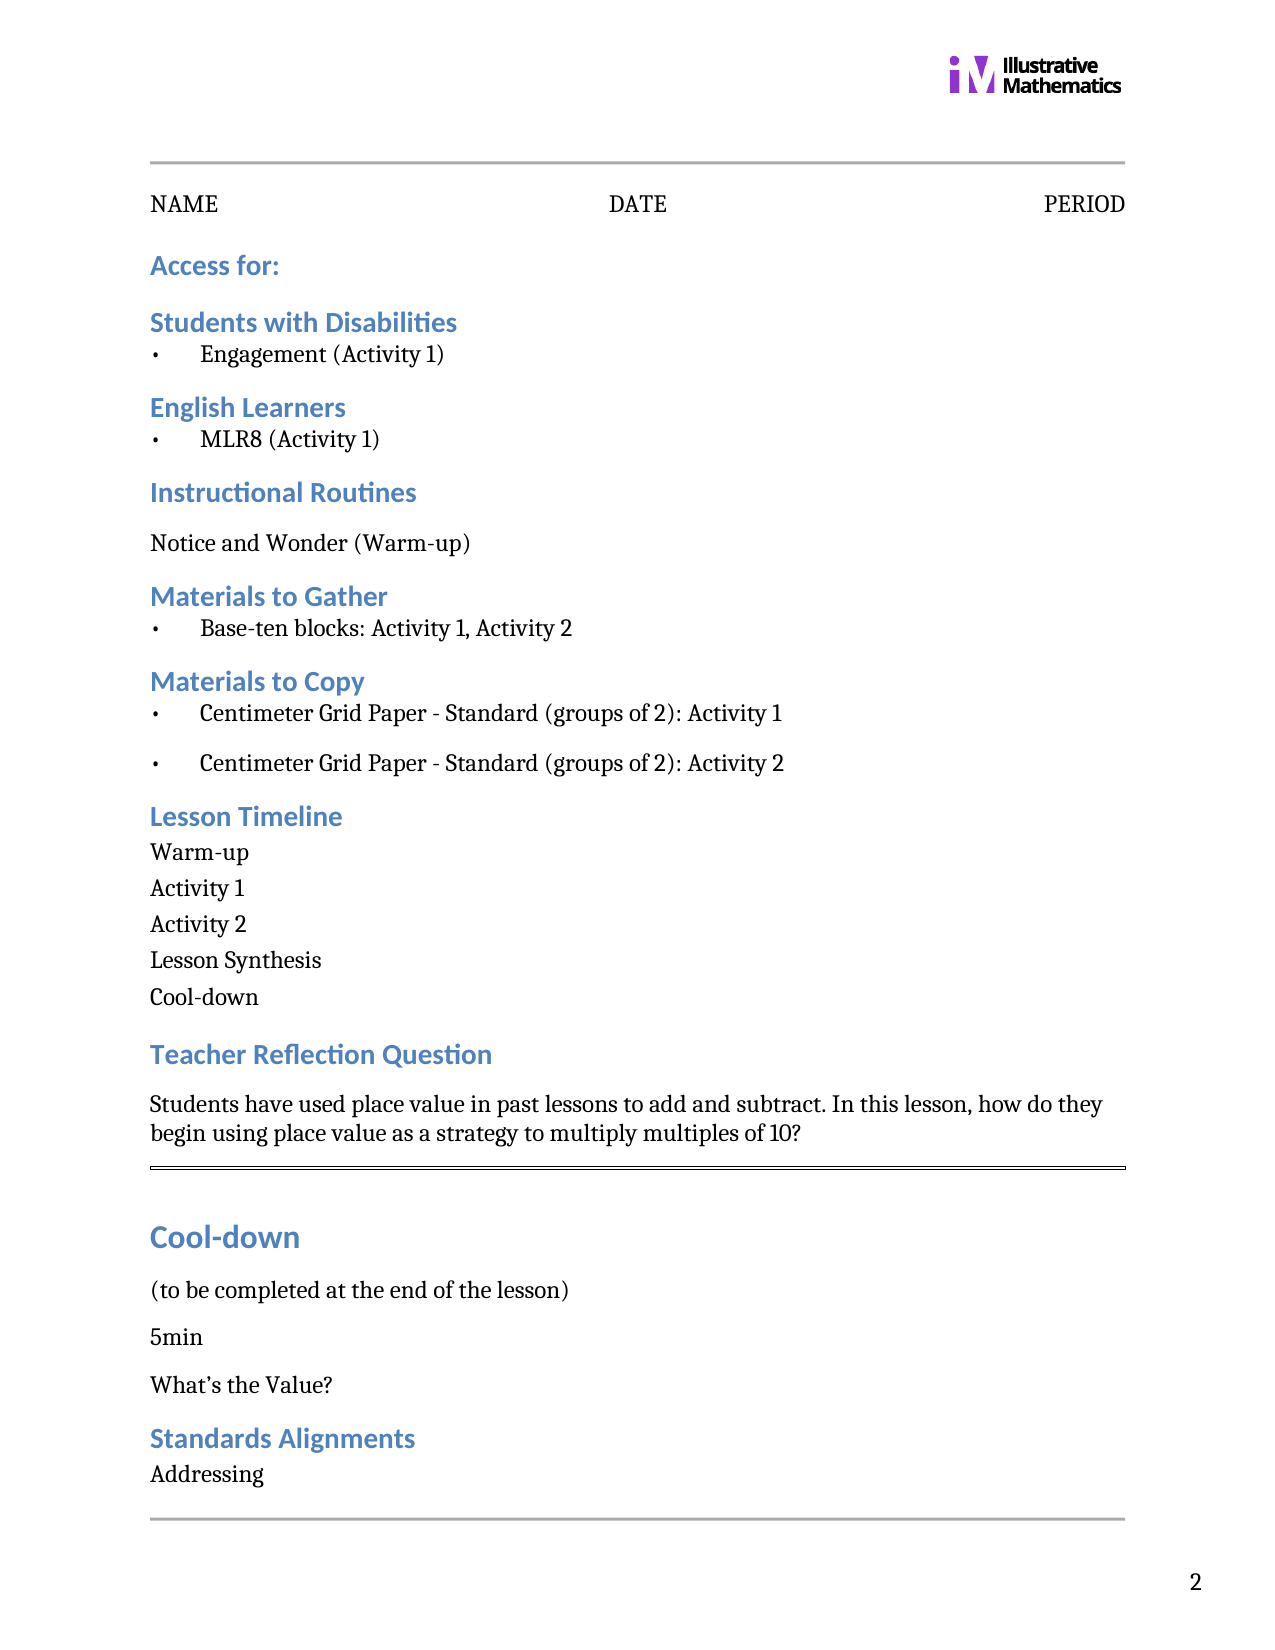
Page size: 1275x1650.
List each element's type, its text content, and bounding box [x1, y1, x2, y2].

text Notice and Wonder (Warm-up) [150, 529, 1125, 557]
text (to be completed at the end of the lesson) [150, 1276, 1125, 1304]
table_cell Activity 1 [139, 870, 1275, 906]
text What’s the Value? [150, 1371, 1125, 1399]
list Engagement (Activity 1) [150, 339, 1125, 368]
subtitle Students with Disabilities [150, 304, 1125, 339]
subtitle Cool-down [150, 1216, 1125, 1257]
subtitle Instructional Routines [150, 474, 1125, 510]
subtitle Materials to Gather [150, 578, 1125, 614]
table_cell Activity 2 [139, 906, 1275, 943]
list Base-ten blocks: Activity 1, Activity 2 [150, 614, 1125, 643]
table_cell Lesson Synthesis [139, 943, 1275, 979]
subtitle English Learners [150, 389, 1125, 425]
text Students have used place value in past lessons to add and subtract. In this lesson, how do they begin using place value as a strategy to multiply multiples of 10? [150, 1090, 1125, 1148]
table_header Warm-up [139, 834, 1275, 870]
table_header Addressing [139, 1456, 1275, 1492]
subtitle Access for: [150, 247, 1125, 283]
list Centimeter Grid Paper - Standard (groups of 2): Activity 1 [150, 699, 1125, 728]
text 5min [150, 1323, 1125, 1352]
picture [949, 55, 1121, 93]
list Centimeter Grid Paper - Standard (groups of 2): Activity 2 [150, 749, 1125, 777]
subtitle Teacher Reflection Question [150, 1036, 1125, 1072]
list MLR8 (Activity 1) [150, 425, 1125, 453]
subtitle Standards Alignments [150, 1420, 1125, 1456]
table_cell Cool-down [139, 979, 1275, 1015]
subtitle Materials to Copy [150, 663, 1125, 699]
subtitle Lesson Timeline [150, 798, 1125, 834]
